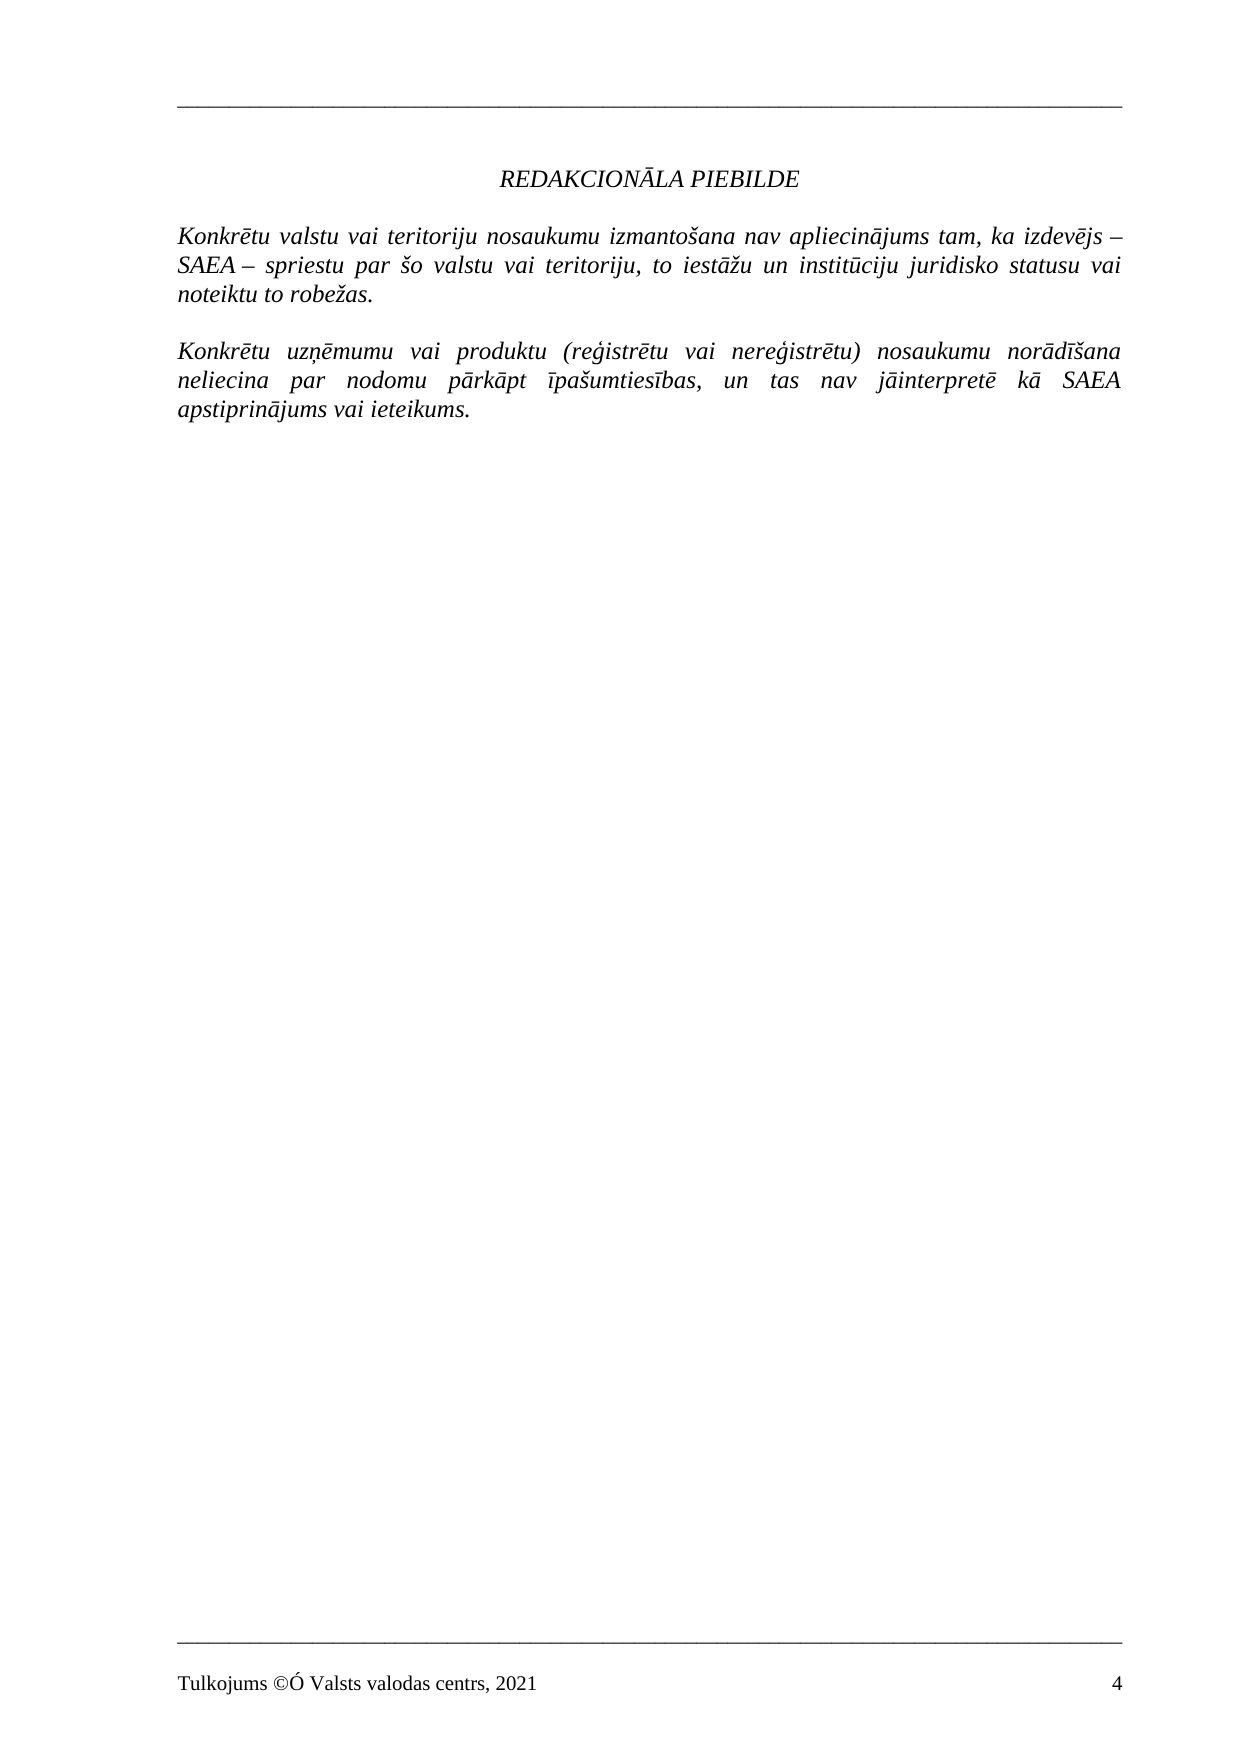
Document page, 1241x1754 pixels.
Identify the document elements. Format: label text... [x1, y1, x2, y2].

text Konkrētu uzņēmumu vai produktu (reģistrētu vai nereģistrētu) nosaukumu norādīšana neliecina par nodomu pārkāpt īpašumtiesības, un tas nav jāinterpretē kā SAEA apstiprinājums vai ieteikums. [177, 336, 1122, 423]
text REDAKCIONĀLA PIEBILDE [177, 164, 1122, 193]
text Konkrētu valstu vai teritoriju nosaukumu izmantošana nav apliecinājums tam, ka izdevējs – SAEA – spriestu par šo valstu vai teritoriju, to iestāžu un institūciju juridisko statusu vai noteiktu to robežas. [177, 221, 1122, 308]
